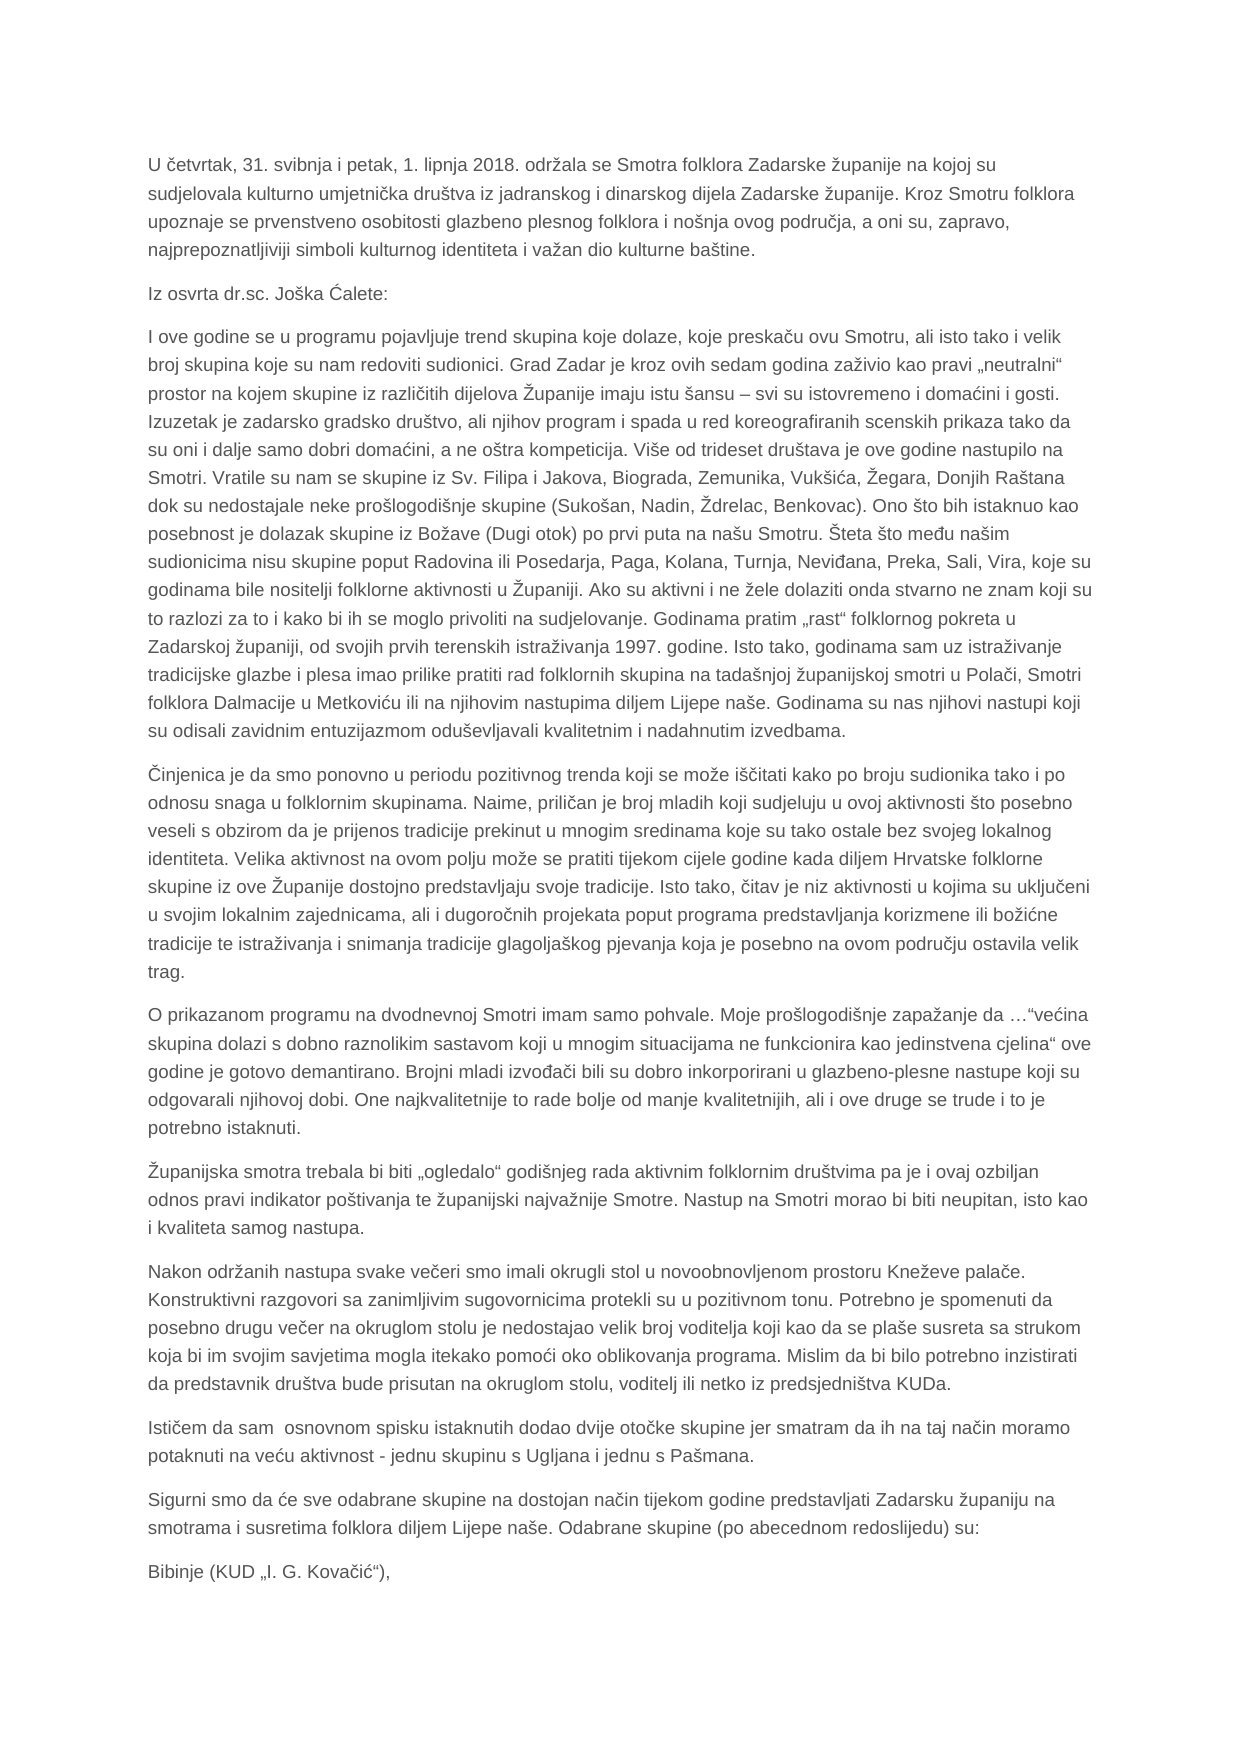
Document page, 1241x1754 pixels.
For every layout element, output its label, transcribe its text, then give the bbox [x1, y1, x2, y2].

text Ističem da sam osnovnom spisku istaknutih dodao dvije otočke skupine jer smatram da ih na taj način moramo potaknuti na veću aktivnost - jednu skupinu s Ugljana i jednu s Pašmana. [148, 1410, 1093, 1466]
text Sigurni smo da će sve odabrane skupine na dostojan način tijekom godine predstavljati Zadarsku županiju na smotrama i susretima folklora diljem Lijepe naše. Odabrane skupine (po abecednom redoslijedu) su: [148, 1482, 1093, 1538]
text I ove godine se u programu pojavljuje trend skupina koje dolaze, koje preskaču ovu Smotru, ali isto tako i velik broj skupina koje su nam redoviti sudionici. Grad Zadar je kroz ovih sedam godina zaživio kao pravi „neutralni“ prostor na kojem skupine iz različitih dijelova Županije imaju istu šansu – svi su istovremeno i domaćini i gosti. Izuzetak je zadarsko gradsko društvo, ali njihov program i spada u red koreografiranih scenskih prikaza tako da su oni i dalje samo dobri domaćini, a ne oštra kompeticija. Više od trideset društava je ove godine nastupilo na Smotri. Vratile su nam se skupine iz Sv. Filipa i Jakova, Biograda, Zemunika, Vukšića, Žegara, Donjih Raštana dok su nedostajale neke prošlogodišnje skupine (Sukošan, Nadin, Ždrelac, Benkovac). Ono što bih istaknuo kao posebnost je dolazak skupine iz Božave (Dugi otok) po prvi puta na našu Smotru. Šteta što među našim sudionicima nisu skupine poput Radovina ili Posedarja, Paga, Kolana, Turnja, Neviđana, Preka, Sali, Vira, koje su godinama bile nositelji folklorne aktivnosti u Županiji. Ako su aktivni i ne žele dolaziti onda stvarno ne znam koji su to razlozi za to i kako bi ih se moglo privoliti na sudjelovanje. Godinama pratim „rast“ folklornog pokreta u Zadarskoj županiji, od svojih prvih terenskih istraživanja 1997. godine. Isto tako, godinama sam uz istraživanje tradicijske glazbe i plesa imao prilike pratiti rad folklornih skupina na tadašnjoj županijskoj smotri u Polači, Smotri folklora Dalmacije u Metkoviću ili na njihovim nastupima diljem Lijepe naše. Godinama su nas njihovi nastupi koji su odisali zavidnim entuzijazmom oduševljavali kvalitetnim i nadahnutim izvedbama. [148, 319, 1093, 741]
text Iz osvrta dr.sc. Joška Ćalete: [148, 276, 1093, 304]
text U četvrtak, 31. svibnja i petak, 1. lipnja 2018. održala se Smotra folklora Zadarske županije na kojoj su sudjelovala kulturno umjetnička društva iz jadranskog i dinarskog dijela Zadarske županije. Kroz Smotru folklora upoznaje se prvenstveno osobitosti glazbeno plesnog folklora i nošnja ovog područja, a oni su, zapravo, najprepoznatljiviji simboli kulturnog identiteta i važan dio kulturne baštine. [148, 148, 1093, 260]
text Bibinje (KUD „I. G. Kovačić“), [148, 1554, 1093, 1582]
text Nakon održanih nastupa svake večeri smo imali okrugli stol u novoobnovljenom prostoru Kneževe palače. Konstruktivni razgovori sa zanimljivim sugovornicima protekli su u pozitivnom tonu. Potrebno je spomenuti da posebno drugu večer na okruglom stolu je nedostajao velik broj voditelja koji kao da se plaše susreta sa strukom koja bi im svojim savjetima mogla itekako pomoći oko oblikovanja programa. Mislim da bi bilo potrebno inzistirati da predstavnik društva bude prisutan na okruglom stolu, voditelj ili netko iz predsjedništva KUDa. [148, 1254, 1093, 1394]
text O prikazanom programu na dvodnevnoj Smotri imam samo pohvale. Moje prošlogodišnje zapažanje da …“većina skupina dolazi s dobno raznolikim sastavom koji u mnogim situacijama ne funkcionira kao jedinstvena cjelina“ ove godine je gotovo demantirano. Brojni mladi izvođači bili su dobro inkorporirani u glazbeno-plesne nastupe koji su odgovarali njihovoj dobi. One najkvalitetnije to rade bolje od manje kvalitetnijih, ali i ove druge se trude i to je potrebno istaknuti. [148, 998, 1093, 1138]
text Činjenica je da smo ponovno u periodu pozitivnog trenda koji se može iščitati kako po broju sudionika tako i po odnosu snaga u folklornim skupinama. Naime, priličan je broj mladih koji sudjeluju u ovoj aktivnosti što posebno veseli s obzirom da je prijenos tradicije prekinut u mnogim sredinama koje su tako ostale bez svojeg lokalnog identiteta. Velika aktivnost na ovom polju može se pratiti tijekom cijele godine kada diljem Hrvatske folklorne skupine iz ove Županije dostojno predstavljaju svoje tradicije. Isto tako, čitav je niz aktivnosti u kojima su uključeni u svojim lokalnim zajednicama, ali i dugoročnih projekata poput programa predstavljanja korizmene ili božićne tradicije te istraživanja i snimanja tradicije glagoljaškog pjevanja koja je posebno na ovom području ostavila velik trag. [148, 757, 1093, 982]
text Županijska smotra trebala bi biti „ogledalo“ godišnjeg rada aktivnim folklornim društvima pa je i ovaj ozbiljan odnos pravi indikator poštivanja te županijski najvažnije Smotre. Nastup na Smotri morao bi biti neupitan, isto kao i kvaliteta samog nastupa. [148, 1154, 1093, 1238]
